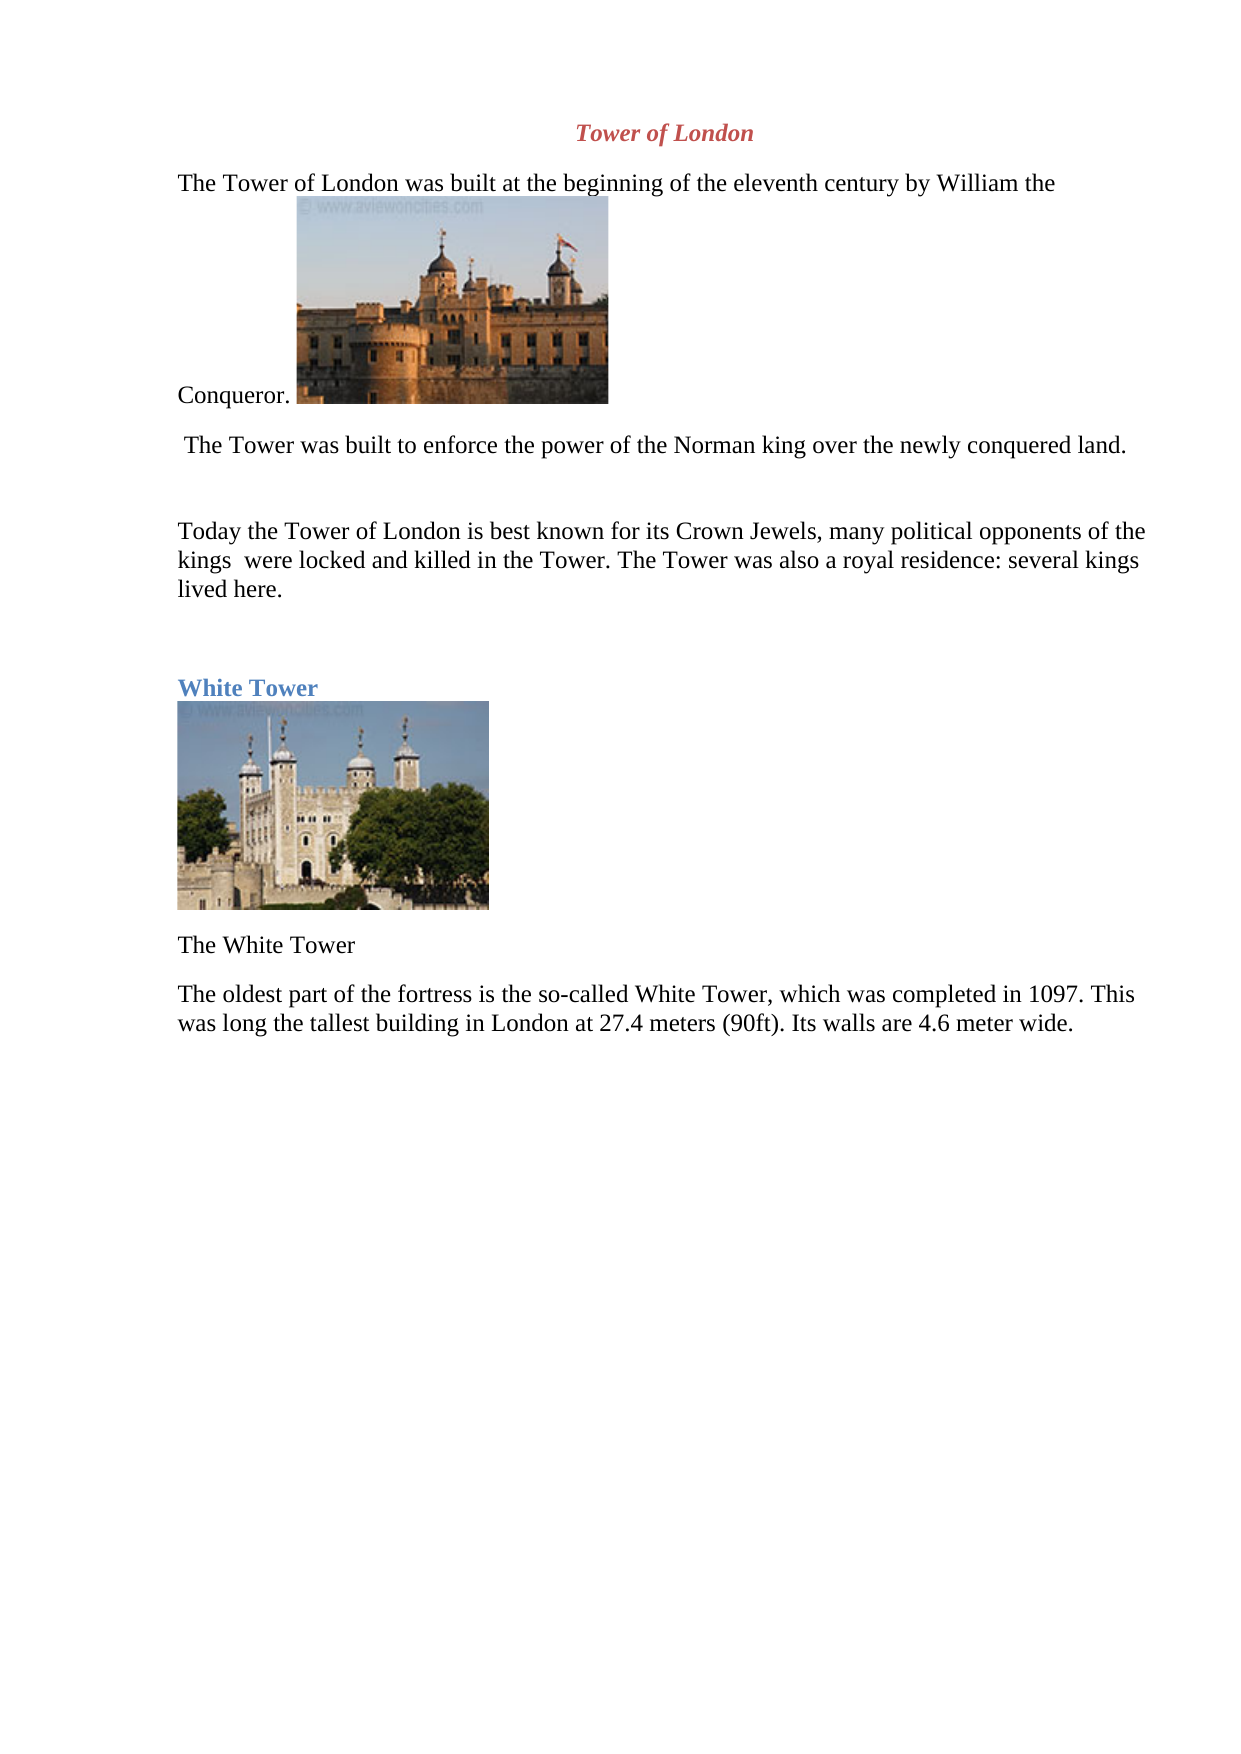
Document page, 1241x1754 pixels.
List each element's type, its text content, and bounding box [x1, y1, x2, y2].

text The White Tower [177, 930, 1152, 959]
picture [296, 196, 609, 404]
text The Tower was built to enforce the power of the Norman king over the newly conquered land. Today the Tower of London is best known for its Crown Jewels, many political opponents of the kings were locked and killed in the Tower. The Tower was also a royal residence: several kings lived here. [177, 430, 1152, 603]
text The oldest part of the fortress is the so-called White Tower, which was completed in 1097. This was long the tallest building in London at 27.4 meters (90ft). Its walls are 4.6 meter wide. [177, 979, 1152, 1094]
text Tower of London [177, 118, 1152, 147]
picture [177, 701, 489, 910]
subtitle White Tower [177, 673, 1152, 702]
